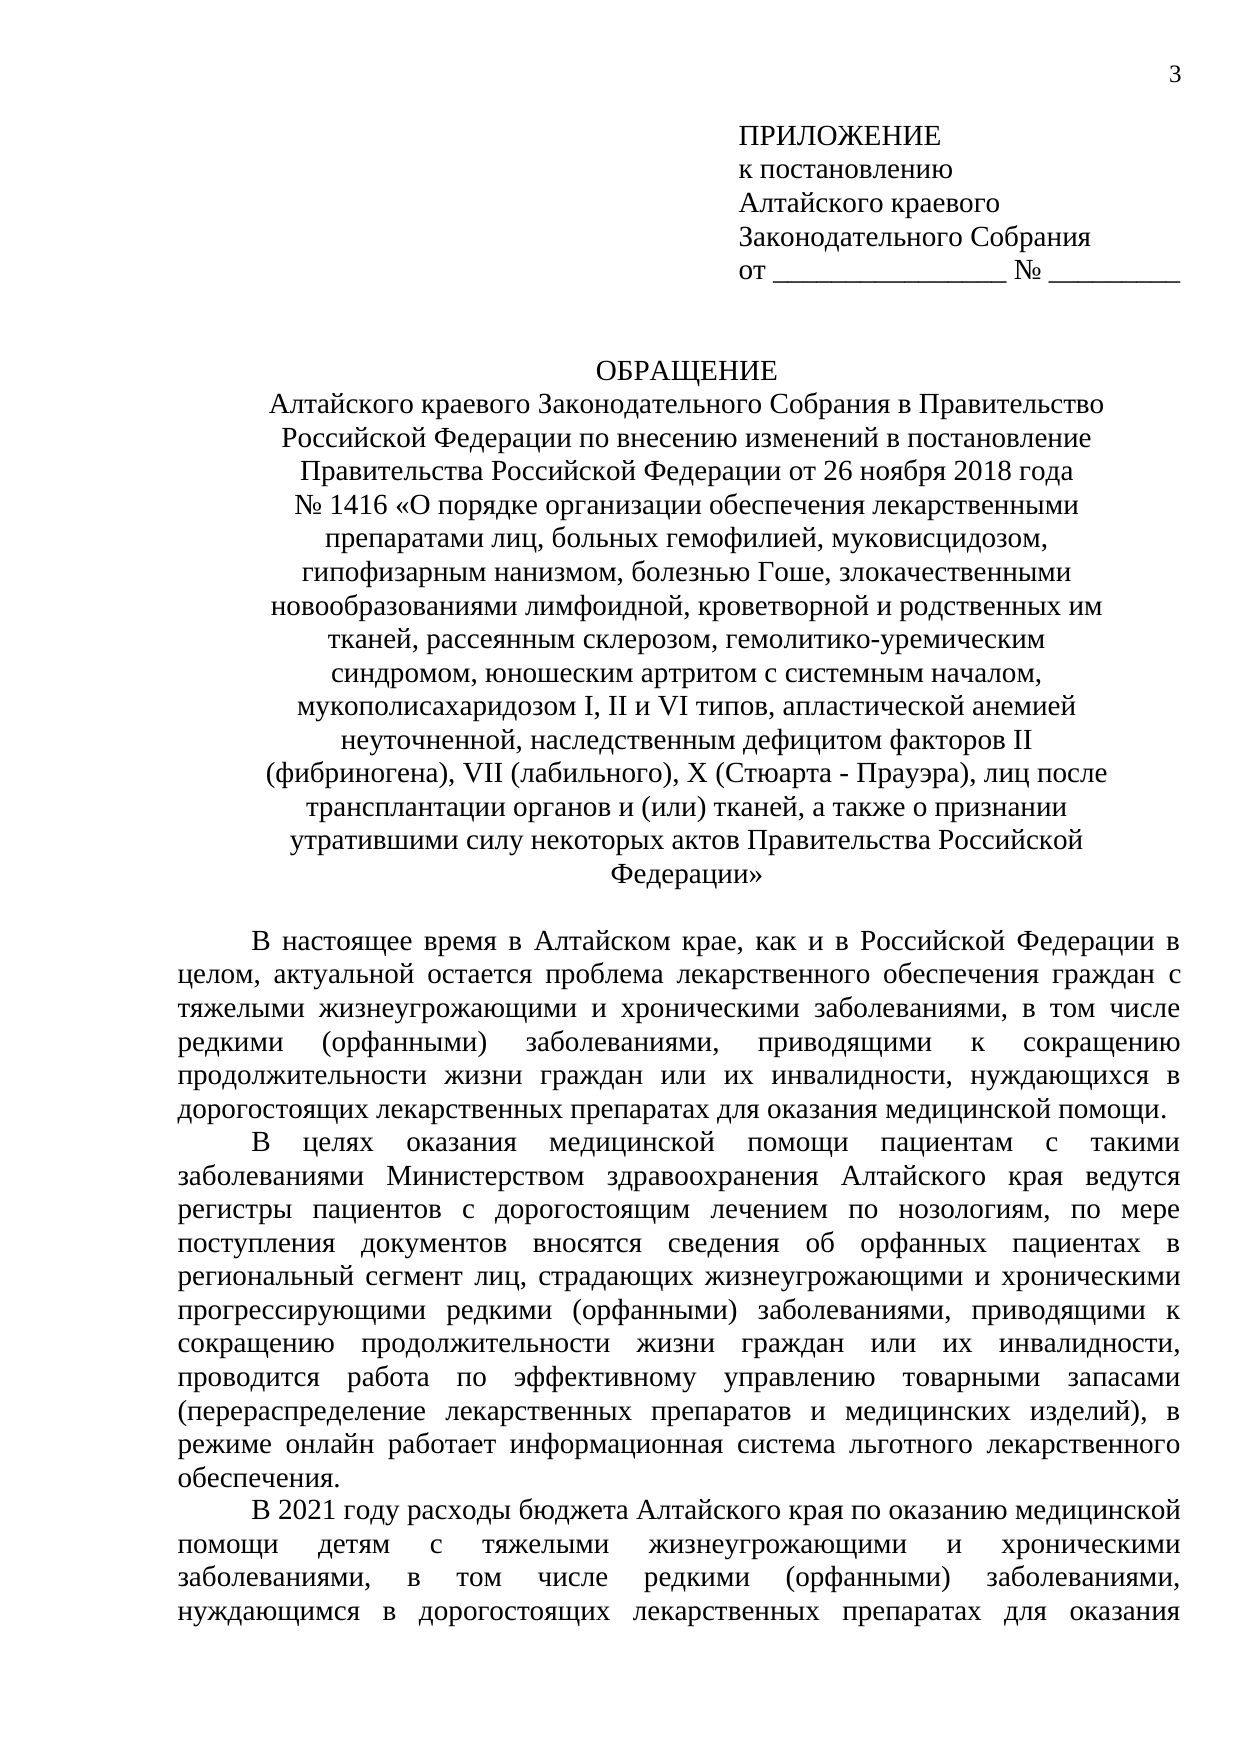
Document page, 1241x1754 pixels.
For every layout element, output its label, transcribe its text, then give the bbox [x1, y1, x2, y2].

text Алтайского краевого Законодательного Собрания [738, 185, 1181, 252]
text ПРИЛОЖЕНИЕ [738, 118, 1181, 152]
text к постановлению [738, 152, 1181, 185]
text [177, 1493, 1181, 1626]
text В целях оказания медицинской помощи пациентам с такими заболеваниями Министерством здравоохранения Алтайского края ведутся регистры пациентов с дорогостоящим лечением по нозологиям, по мере поступления документов вносятся сведения об орфанных пациентах в региональный сегмент лиц, страдающих жизнеугрожающими и хроническими прогрессирующими редкими (орфанными) заболеваниями, приводящими к сокращению продолжительности жизни граждан или их инвалидности, проводится работа по эффективному управлению товарными запасами (перераспределение лекарственных препаратов и медицинских изделий), в режиме онлайн работает информационная система льготного лекарственного обеспечения. [177, 1124, 1181, 1493]
text от ________________ № _________ [738, 252, 1181, 286]
text ОБРАЩЕНИЕ [251, 353, 1122, 386]
text В настоящее время в Алтайском крае, как и в Российской Федерации в целом, актуальной остается проблема лекарственного обеспечения граждан с тяжелыми жизнеугрожающими и хроническими заболеваниями, в том числе редкими (орфанными) заболеваниями, приводящими к сокращению продолжительности жизни граждан или их инвалидности, нуждающихся в дорогостоящих лекарственных препаратах для оказания медицинской помощи. [177, 923, 1181, 1124]
text Алтайского краевого Законодательного Собрания в Правительство Российской Федерации по внесению изменений в постановление Правительства Российской Федерации от 26 ноября 2018 года № 1416 «О порядке организации обеспечения лекарственными препаратами лиц, больных гемофилией, муковисцидозом, гипофизарным нанизмом, болезнью Гоше, злокачественными новообразованиями лимфоидной, кроветворной и родственных им тканей, рассеянным склерозом, гемолитико-уремическим синдромом, юношеским артритом с системным началом, мукополисахаридозом I, II и VI типов, апластической анемией неуточненной, наследственным дефицитом факторов II (фибриногена), VII (лабильного), X (Стюарта - Прауэра), лиц после трансплантации органов и (или) тканей, а также о признании утратившими силу некоторых актов Правительства Российской Федерации» [251, 386, 1122, 889]
